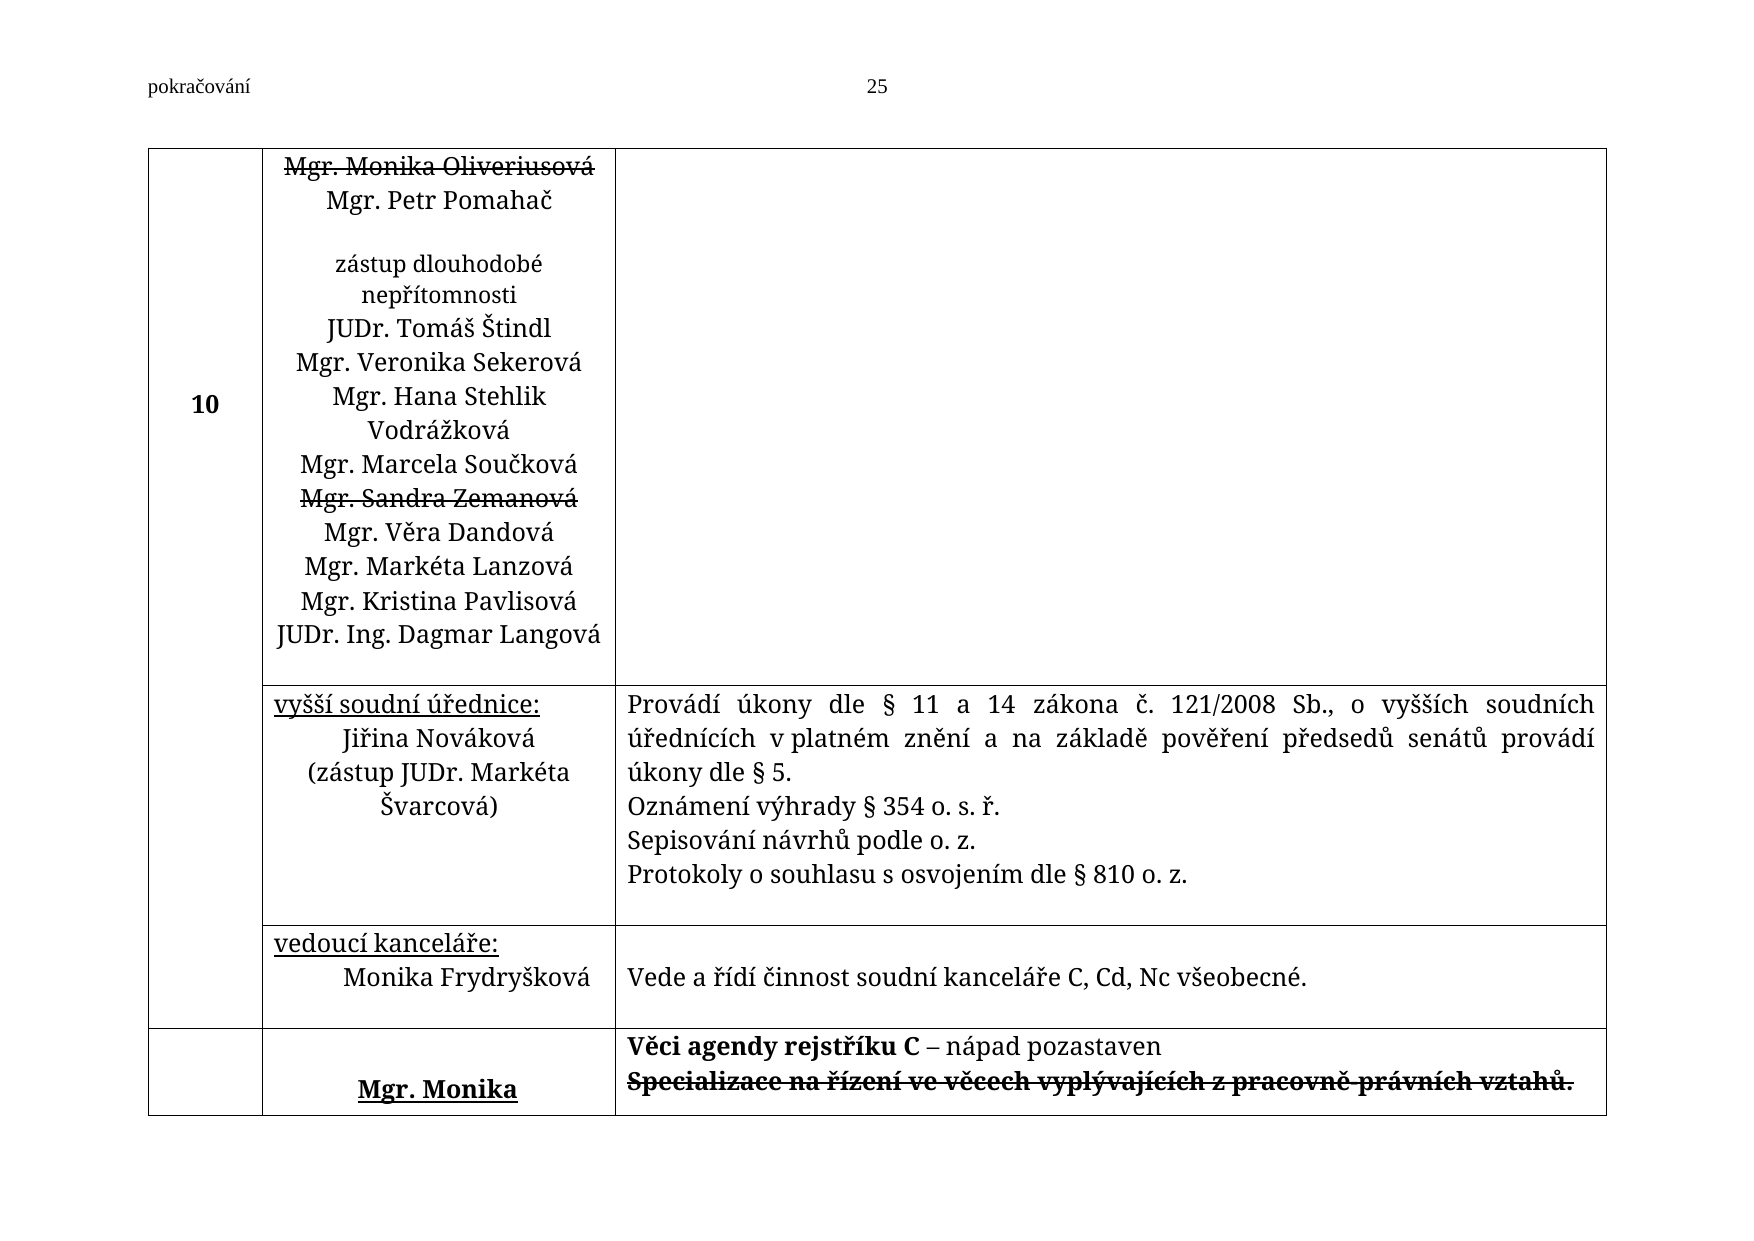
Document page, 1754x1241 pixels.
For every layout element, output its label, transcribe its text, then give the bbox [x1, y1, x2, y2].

table_cell vyšší soudní úřednice: Jiřina Nováková (zástup JUDr. Markéta Švarcová) [263, 686, 615, 925]
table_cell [263, 1029, 615, 1115]
table_cell vedoucí kanceláře: Monika Frydryšková [263, 926, 615, 1028]
table_cell Provádí úkony dle § 11 a 14 zákona č. 121/2008 Sb., o vyšších soudních úřednících v platném znění a na základě pověření předsedů senátů provádí úkony dle § 5. Oznámení výhrady § 354 o. s. ř. Sepisování návrhů podle o. z. Protokoly o souhlasu s osvojením dle § 810 o. z. [616, 686, 1606, 925]
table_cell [616, 1029, 1606, 1115]
table_cell 11 [149, 1029, 262, 1115]
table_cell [263, 149, 615, 685]
table_cell Vede a řídí činnost soudní kanceláře C, Cd, Nc všeobecné. [616, 926, 1606, 1028]
